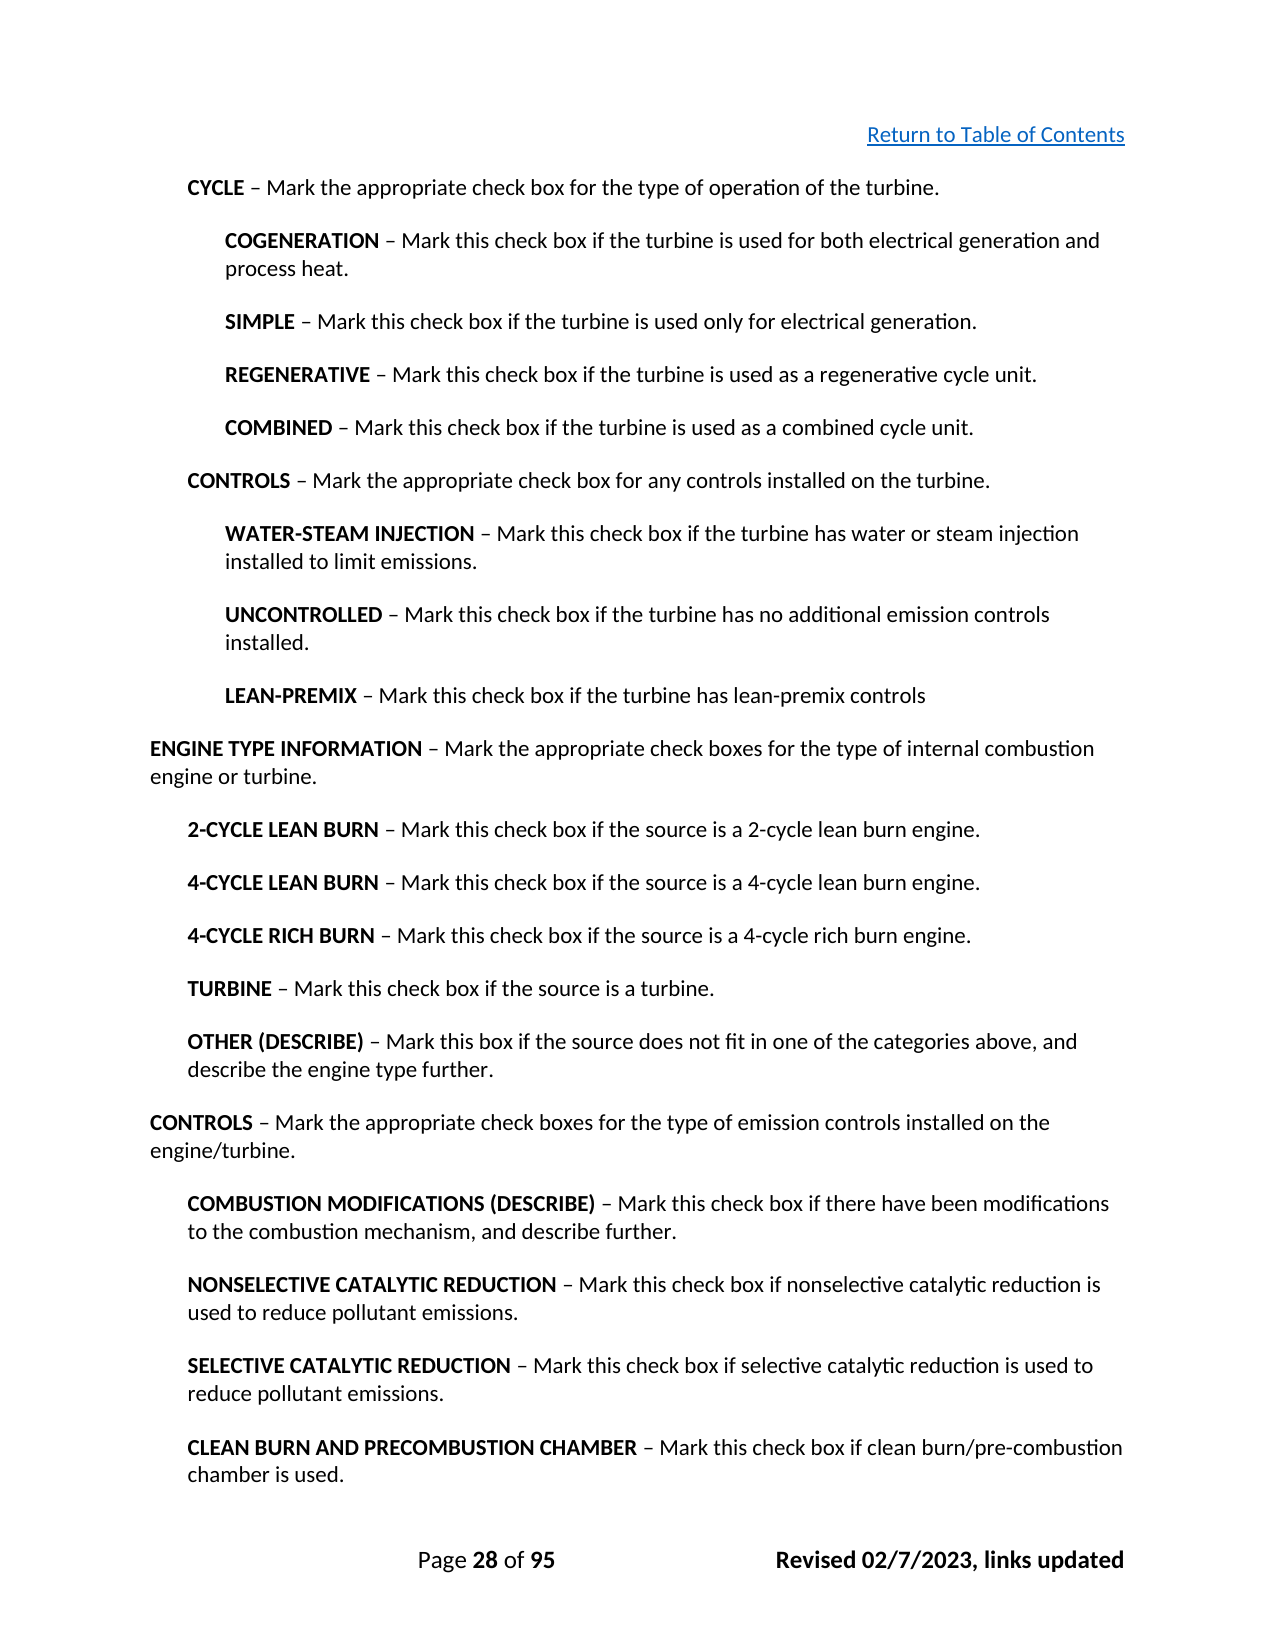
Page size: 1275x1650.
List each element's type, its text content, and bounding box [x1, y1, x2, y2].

text LEAN-PREMIX – Mark this check box if the turbine has lean-premix controls [225, 681, 1125, 709]
text COMBUSTION MODIFICATIONS (DESCRIBE) – Mark this check box if there have been modifications to the combustion mechanism, and describe further. [187, 1189, 1125, 1246]
text 4-CYCLE RICH BURN – Mark this check box if the source is a 4-cycle rich burn engine. [187, 921, 1125, 949]
text 2-CYCLE LEAN BURN – Mark this check box if the source is a 2-cycle lean burn engine. [187, 815, 1125, 843]
text OTHER (DESCRIBE) – Mark this box if the source does not fit in one of the categories above, and describe the engine type further. [187, 1027, 1125, 1083]
text CONTROLS – Mark the appropriate check boxes for the type of emission controls installed on the engine/turbine. [150, 1108, 1125, 1164]
text SIMPLE – Mark this check box if the turbine is used only for electrical generation. [225, 307, 1125, 335]
text CYCLE – Mark the appropriate check box for the type of operation of the turbine. [187, 173, 1125, 201]
text SELECTIVE CATALYTIC REDUCTION – Mark this check box if selective catalytic reduction is used to reduce pollutant emissions. [187, 1352, 1125, 1408]
text NONSELECTIVE CATALYTIC REDUCTION – Mark this check box if nonselective catalytic reduction is used to reduce pollutant emissions. [187, 1271, 1125, 1327]
text TURBINE – Mark this check box if the source is a turbine. [187, 974, 1125, 1002]
text COMBINED – Mark this check box if the turbine is used as a combined cycle unit. [225, 413, 1125, 441]
text ENGINE TYPE INFORMATION – Mark the appropriate check boxes for the type of internal combustion engine or turbine. [150, 734, 1125, 790]
text Return to Table of Contents [187, 120, 1125, 148]
text CONTROLS – Mark the appropriate check box for any controls installed on the turbine. [187, 466, 1125, 494]
text CLEAN BURN AND PRECOMBUSTION CHAMBER – Mark this check box if clean burn/pre-combustion chamber is used. [187, 1433, 1125, 1489]
text REGENERATIVE – Mark this check box if the turbine is used as a regenerative cycle unit. [225, 360, 1125, 388]
text WATER-STEAM INJECTION – Mark this check box if the turbine has water or steam injection installed to limit emissions. [225, 519, 1125, 575]
text 4-CYCLE LEAN BURN – Mark this check box if the source is a 4-cycle lean burn engine. [187, 868, 1125, 896]
text UNCONTROLLED – Mark this check box if the turbine has no additional emission controls installed. [225, 600, 1125, 656]
text COGENERATION – Mark this check box if the turbine is used for both electrical generation and process heat. [225, 226, 1125, 282]
